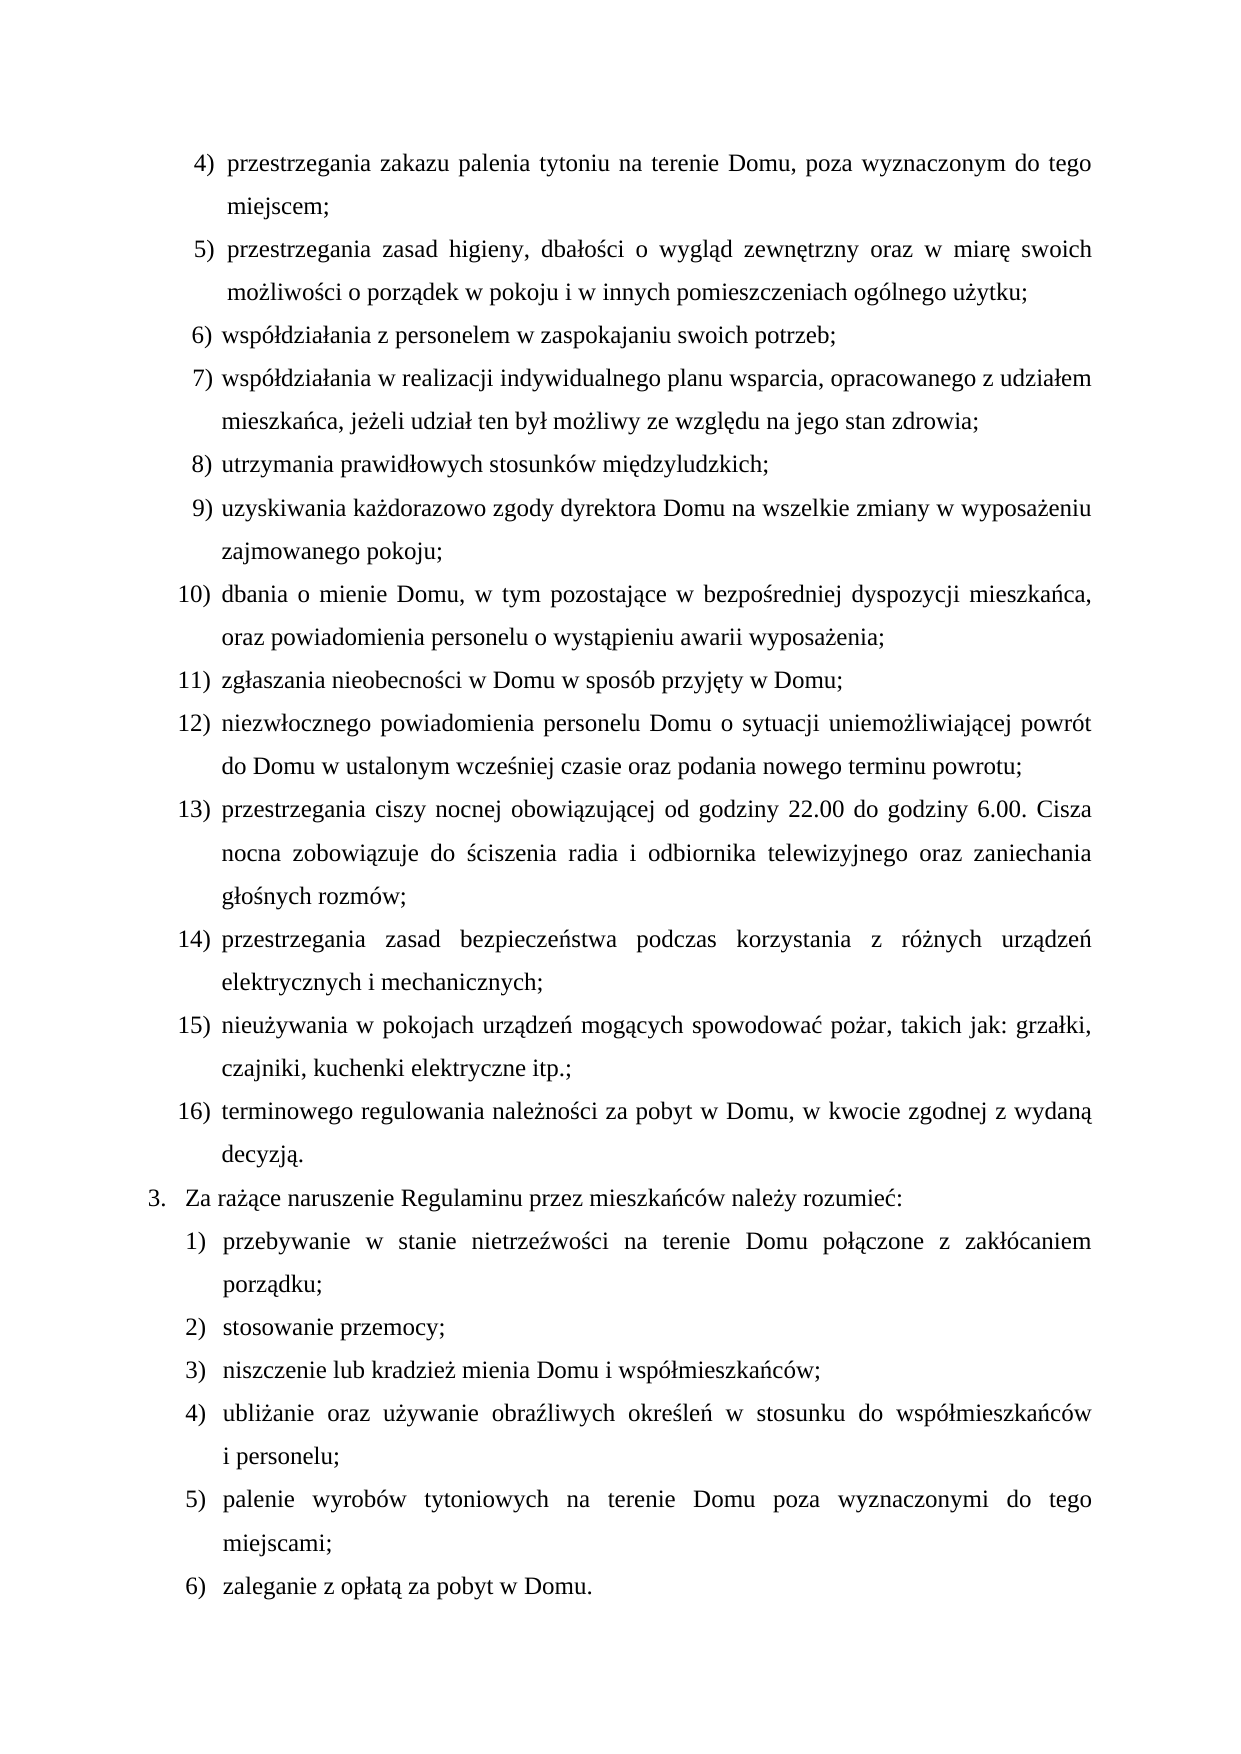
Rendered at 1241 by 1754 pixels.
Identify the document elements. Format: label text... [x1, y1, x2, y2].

list utrzymania prawidłowych stosunków międzyludzkich; [148, 449, 1093, 478]
list stosowanie przemocy; [185, 1312, 1093, 1341]
list niezwłocznego powiadomienia personelu Domu o sytuacji uniemożliwiającej powrót do Domu w ustalonym wcześniej czasie oraz podania nowego terminu powrotu; [177, 708, 1093, 780]
list współdziałania z personelem w zaspokajaniu swoich potrzeb; [148, 320, 1093, 349]
list zaleganie z opłatą za pobyt w Domu. [185, 1571, 1093, 1599]
list dbania o mienie Domu, w tym pozostające w bezpośredniej dyspozycji mieszkańca, oraz powiadomienia personelu o wystąpieniu awarii wyposażenia; [177, 579, 1093, 651]
list przestrzegania zasad bezpieczeństwa podczas korzystania z różnych urządzeń elektrycznych i mechanicznych; [177, 924, 1093, 996]
list palenie wyrobów tytoniowych na terenie Domu poza wyznaczonymi do tego miejscami; [185, 1484, 1093, 1556]
list przestrzegania ciszy nocnej obowiązującej od godziny 22.00 do godziny 6.00. Cisza nocna zobowiązuje do ściszenia radia i odbiornika telewizyjnego oraz zaniechania głośnych rozmów; [177, 794, 1093, 909]
list zgłaszania nieobecności w Domu w sposób przyjęty w Domu; [177, 665, 1093, 694]
list terminowego regulowania należności za pobyt w Domu, w kwocie zgodnej z wydaną decyzją. [177, 1096, 1093, 1168]
list przebywanie w stanie nietrzeźwości na terenie Domu połączone z zakłócaniem porządku; [185, 1226, 1093, 1298]
list przestrzegania zakazu palenia tytoniu na terenie Domu, poza wyznaczonym do tego miejscem; [193, 148, 1093, 219]
list Za rażące naruszenie Regulaminu przez mieszkańców należy rozumieć: [148, 1183, 1093, 1211]
list uzyskiwania każdorazowo zgody dyrektora Domu na wszelkie zmiany w wyposażeniu zajmowanego pokoju; [192, 493, 1093, 564]
list przestrzegania zasad higieny, dbałości o wygląd zewnętrzny oraz w miarę swoich możliwości o porządek w pokoju i w innych pomieszczeniach ogólnego użytku; [193, 234, 1093, 306]
list współdziałania w realizacji indywidualnego planu wsparcia, opracowanego z udziałem mieszkańca, jeżeli udział ten był możliwy ze względu na jego stan zdrowia; [192, 363, 1093, 435]
list nieużywania w pokojach urządzeń mogących spowodować pożar, takich jak: grzałki, czajniki, kuchenki elektryczne itp.; [177, 1010, 1093, 1082]
list niszczenie lub kradzież mienia Domu i współmieszkańców; [185, 1355, 1093, 1384]
list ubliżanie oraz używanie obraźliwych określeń w stosunku do współmieszkańców i personelu; [185, 1398, 1093, 1470]
